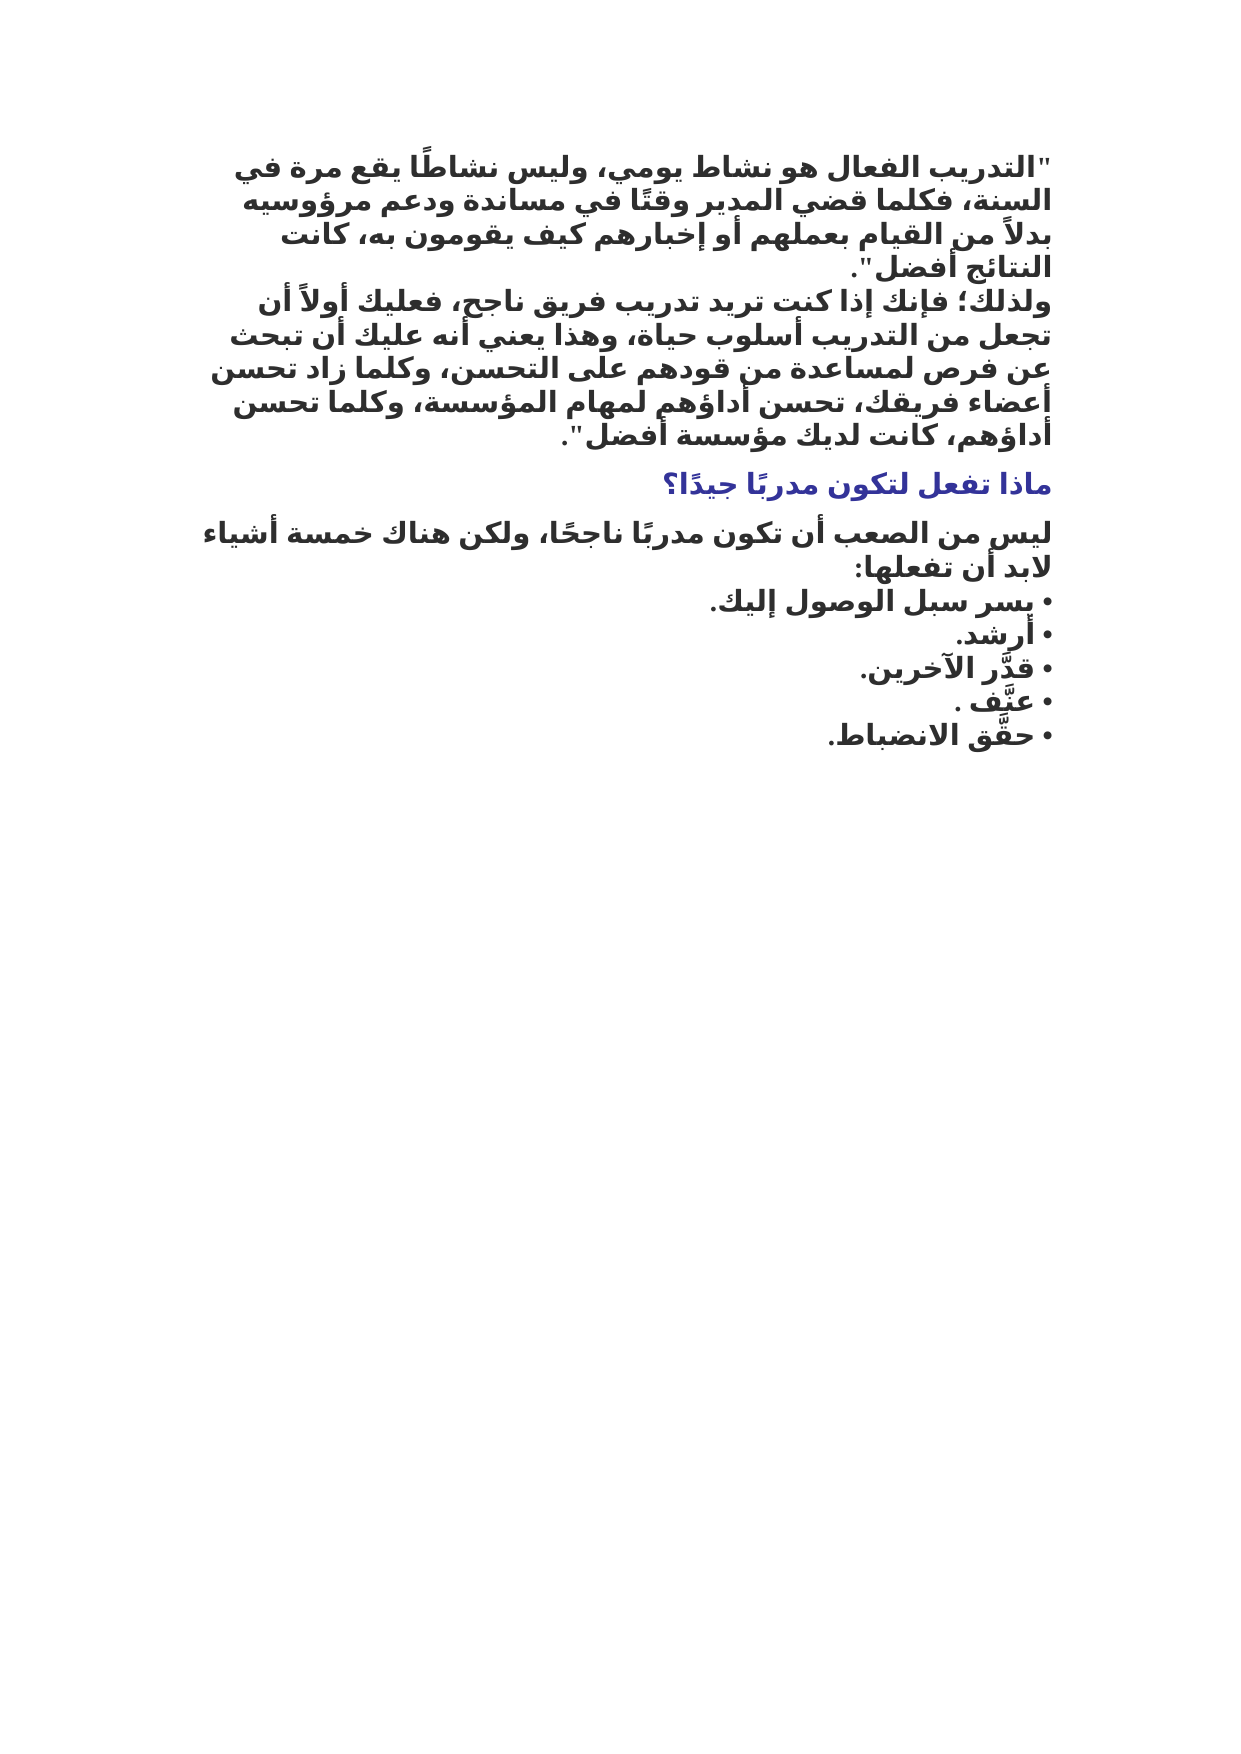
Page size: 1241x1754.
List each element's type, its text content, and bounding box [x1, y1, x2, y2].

text ليس من الصعب أن تكون مدربًا ناجحًا، ولكن هناك خمسة أشياء لابد أن تفعلها: • يسر سبل الوصول إليك. • أرشد. • قدَّر الآخرين. • عنَّف . • حقَّق الانضباط. [187, 517, 1053, 751]
text ماذا تفعل لتكون مدربًا جيدًا؟ [187, 467, 1053, 501]
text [187, 150, 1053, 452]
